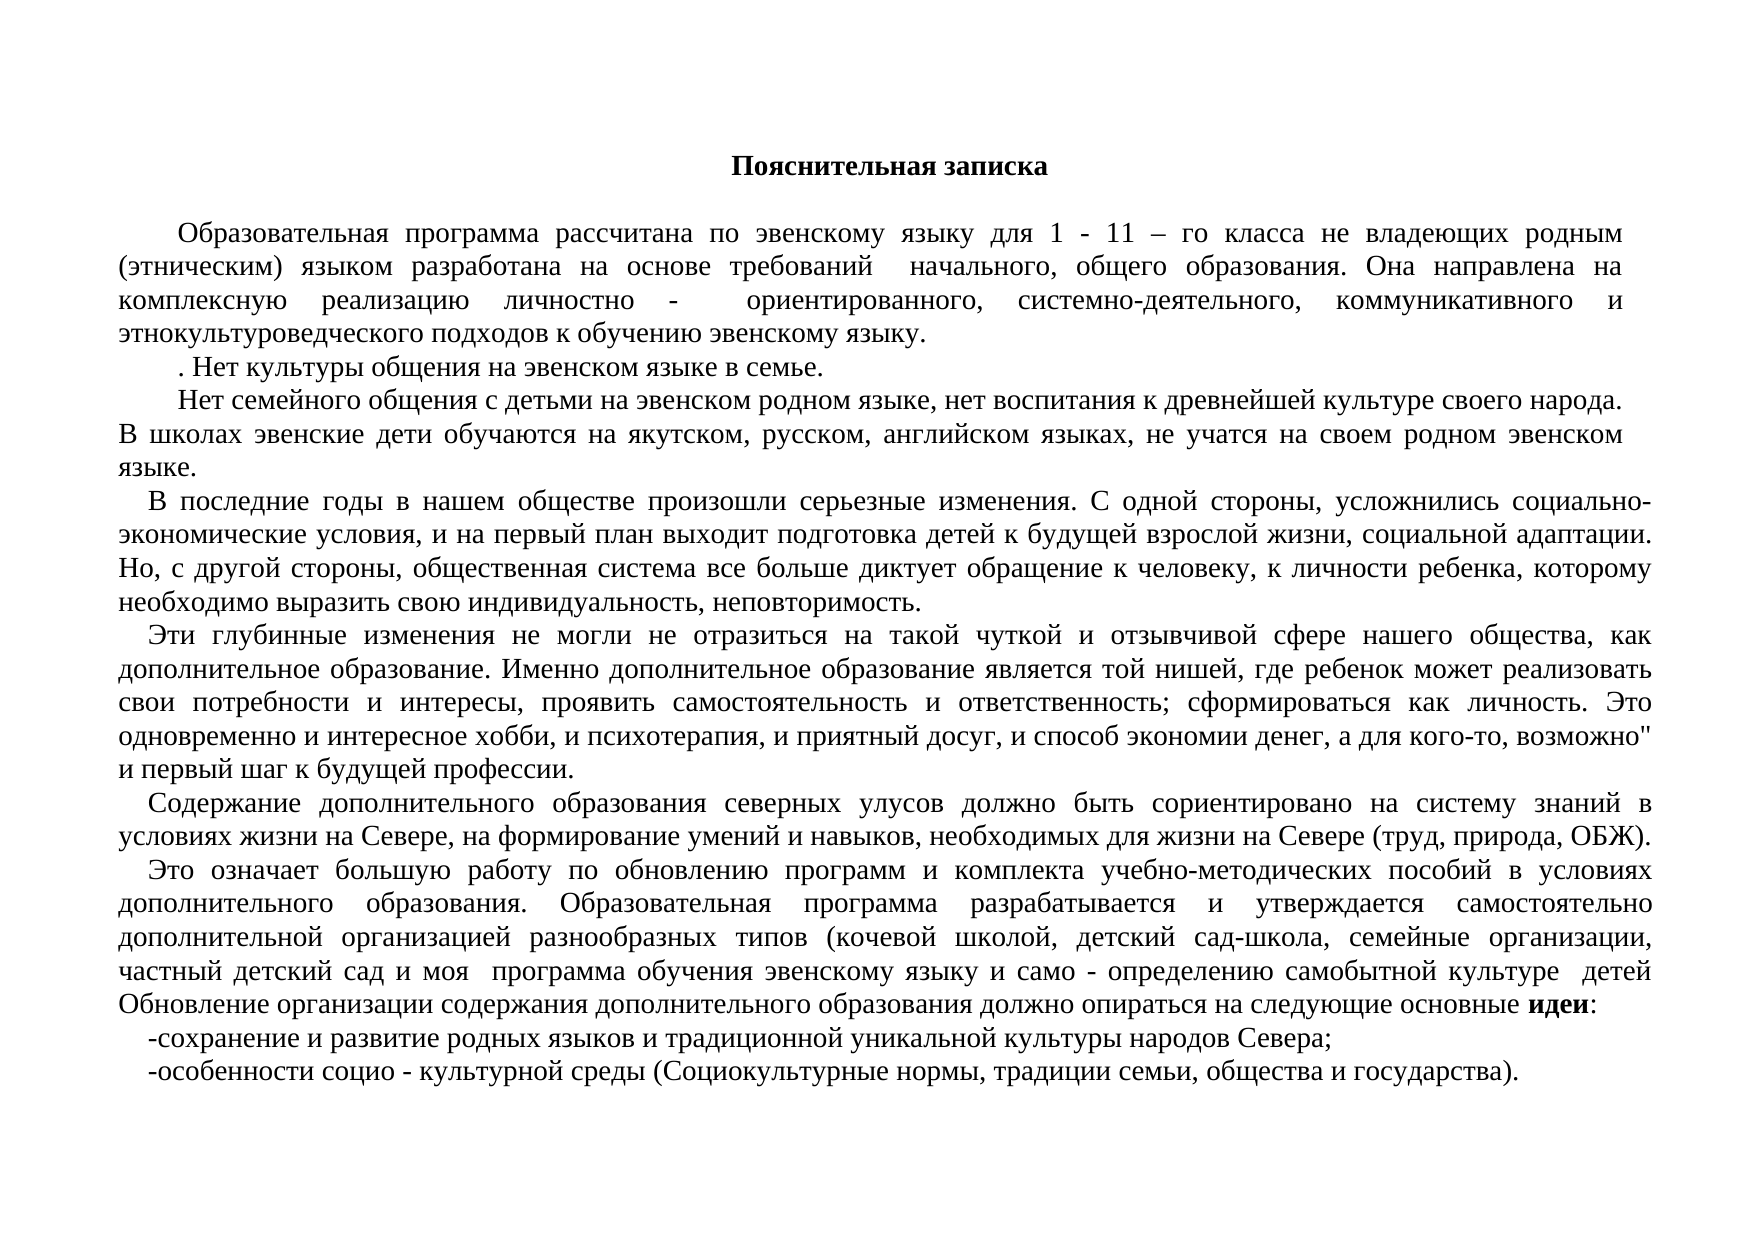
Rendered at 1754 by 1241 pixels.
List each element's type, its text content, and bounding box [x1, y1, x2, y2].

text Содержание дополнительного образования северных улусов должно быть сориентировано на систему знаний в условиях жизни на Севере, на формирование умений и навыков, необходимых для жизни на Севере (труд, природа, ОБЖ). [118, 785, 1654, 852]
text . Нет культуры общения на эвенском языке в семье. [118, 349, 1624, 382]
text Образовательная программа рассчитана по эвенскому языку для 1 - 11 – го класса не владеющих родным (этническим) языком разработана на основе требований начального, общего образования. Она направлена на комплексную реализацию личностно - ориентированного, системно-деятельного, коммуникативного и этнокультуроведческого подходов к обучению эвенскому языку. [118, 215, 1624, 349]
text Эти глубинные изменения не могли не отразиться на такой чуткой и отзывчивой сфере нашего общества, как дополнительное образование. Именно дополнительное образование является той нишей, где ребенок может реализовать свои потребности и интересы, проявить самостоятельность и ответственность; сформироваться как личность. Это одновременно и интересное хобби, и психотерапия, и приятный досуг, и способ экономии денег, а для кого-то, возможно" и первый шаг к будущей профессии. [118, 617, 1654, 785]
text -сохранение и развитие родных языков и традиционной уникальной культуры народов Севера; [118, 1020, 1654, 1053]
text Это означает большую работу по обновлению программ и комплекта учебно-методических пособий в условиях дополнительного образования. Образовательная программа разрабатывается и утверждается самостоятельно дополнительной организацией разнообразных типов (кочевой школой, детский сад-школа, семейные организации, частный детский сад и моя программа обучения эвенскому языку и само - определению самобытной культуре детей Обновление организации содержания дополнительного образования должно опираться на следующие основные идеи: [118, 852, 1654, 1020]
text Нет семейного общения с детьми на эвенском родном языке, нет воспитания к древнейшей культуре своего народа. В школах эвенские дети обучаются на якутском, русском, английском языках, не учатся на своем родном эвенском языке. [118, 382, 1624, 483]
text В последние годы в нашем обществе произошли серьезные изменения. С одной стороны, усложнились социально-экономические условия, и на первый план выходит подготовка детей к будущей взрослой жизни, социальной адаптации. Но, с другой стороны, общественная система все больше диктует обращение к человеку, к личности ребенка, которому необходимо выразить свою индивидуальность, неповторимость. [118, 483, 1654, 617]
text Пояснительная записка [118, 148, 1654, 181]
text -особенности социо - культурной среды (Социокультурные нормы, традиции семьи, общества и государства). [118, 1053, 1654, 1087]
